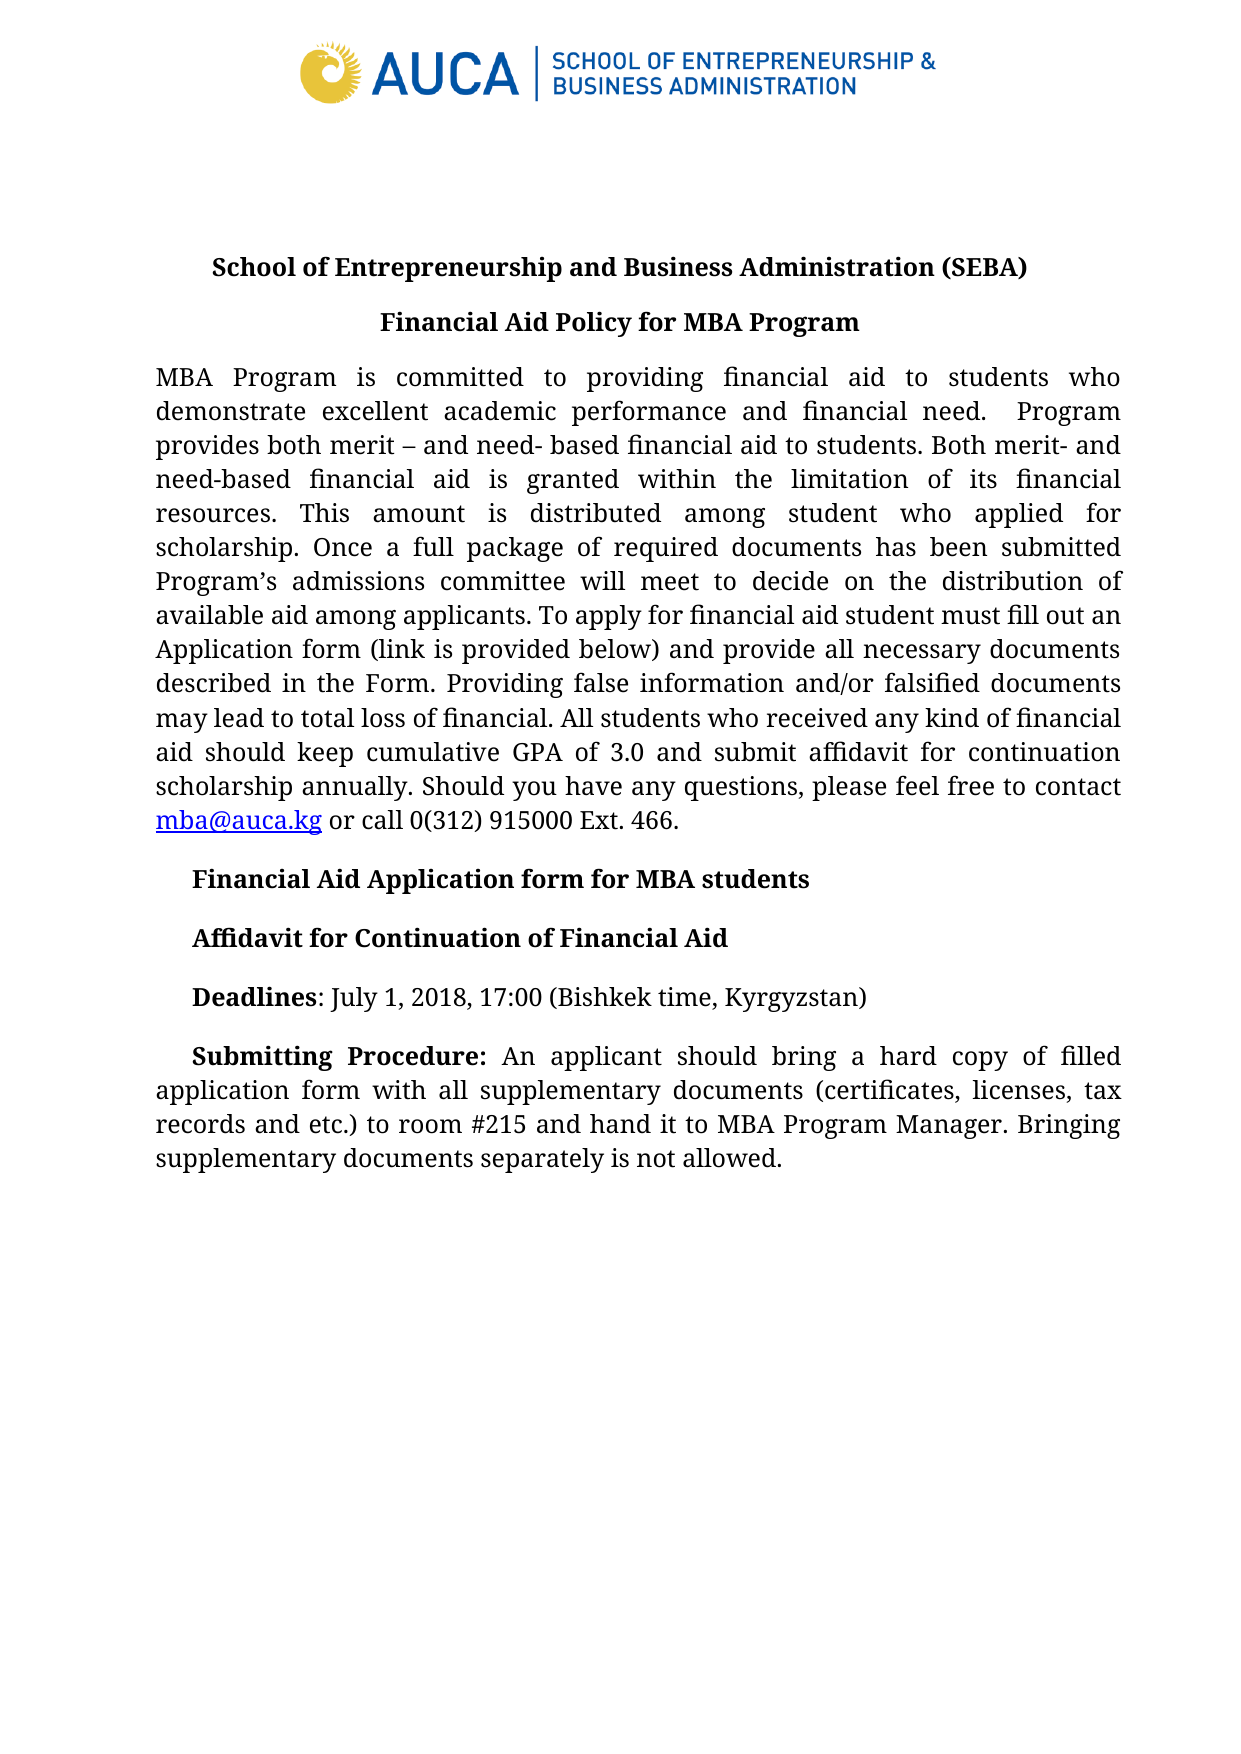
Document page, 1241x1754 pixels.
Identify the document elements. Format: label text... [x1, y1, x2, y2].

text Financial Aid Application form for MBA students [155, 861, 1122, 896]
text Financial Aid Policy for MBA Program [118, 305, 1122, 339]
text Submitting Procedure: An applicant should bring a hard copy of filled application form with all supplementary documents (certificates, licenses, tax records and etc.) to room #215 and hand it to MBA Program Manager. Bringing supplementary documents separately is not allowed. [155, 1039, 1122, 1175]
text Affidavit for Continuation of Financial Aid [155, 921, 1122, 954]
picture [276, 31, 945, 116]
text MBA Program is committed to providing financial aid to students who demonstrate excellent academic performance and financial need. Program provides both merit – and need- based financial aid to students. Both merit- and need-based financial aid is granted within the limitation of its financial resources. This amount is distributed among student who applied for scholarship. Once a full package of required documents has been submitted Program’s admissions committee will meet to decide on the distribution of available aid among applicants. To apply for financial aid student must fill out an Application form (link is provided below) and provide all necessary documents described in the Form. Providing false information and/or falsified documents may lead to total loss of financial. All students who received any kind of financial aid should keep cumulative GPA of 3.0 and submit affidavit for continuation scholarship annually. Should you have any questions, please feel free to contact mba@auca.kg or call 0(312) 915000 Ext. 466. [155, 359, 1122, 836]
text School of Entrepreneurship and Business Administration (SEBA) [118, 250, 1122, 284]
text Deadlines: July 1, 2018, 17:00 (Bishkek time, Kyrgyzstan) [155, 979, 1122, 1014]
